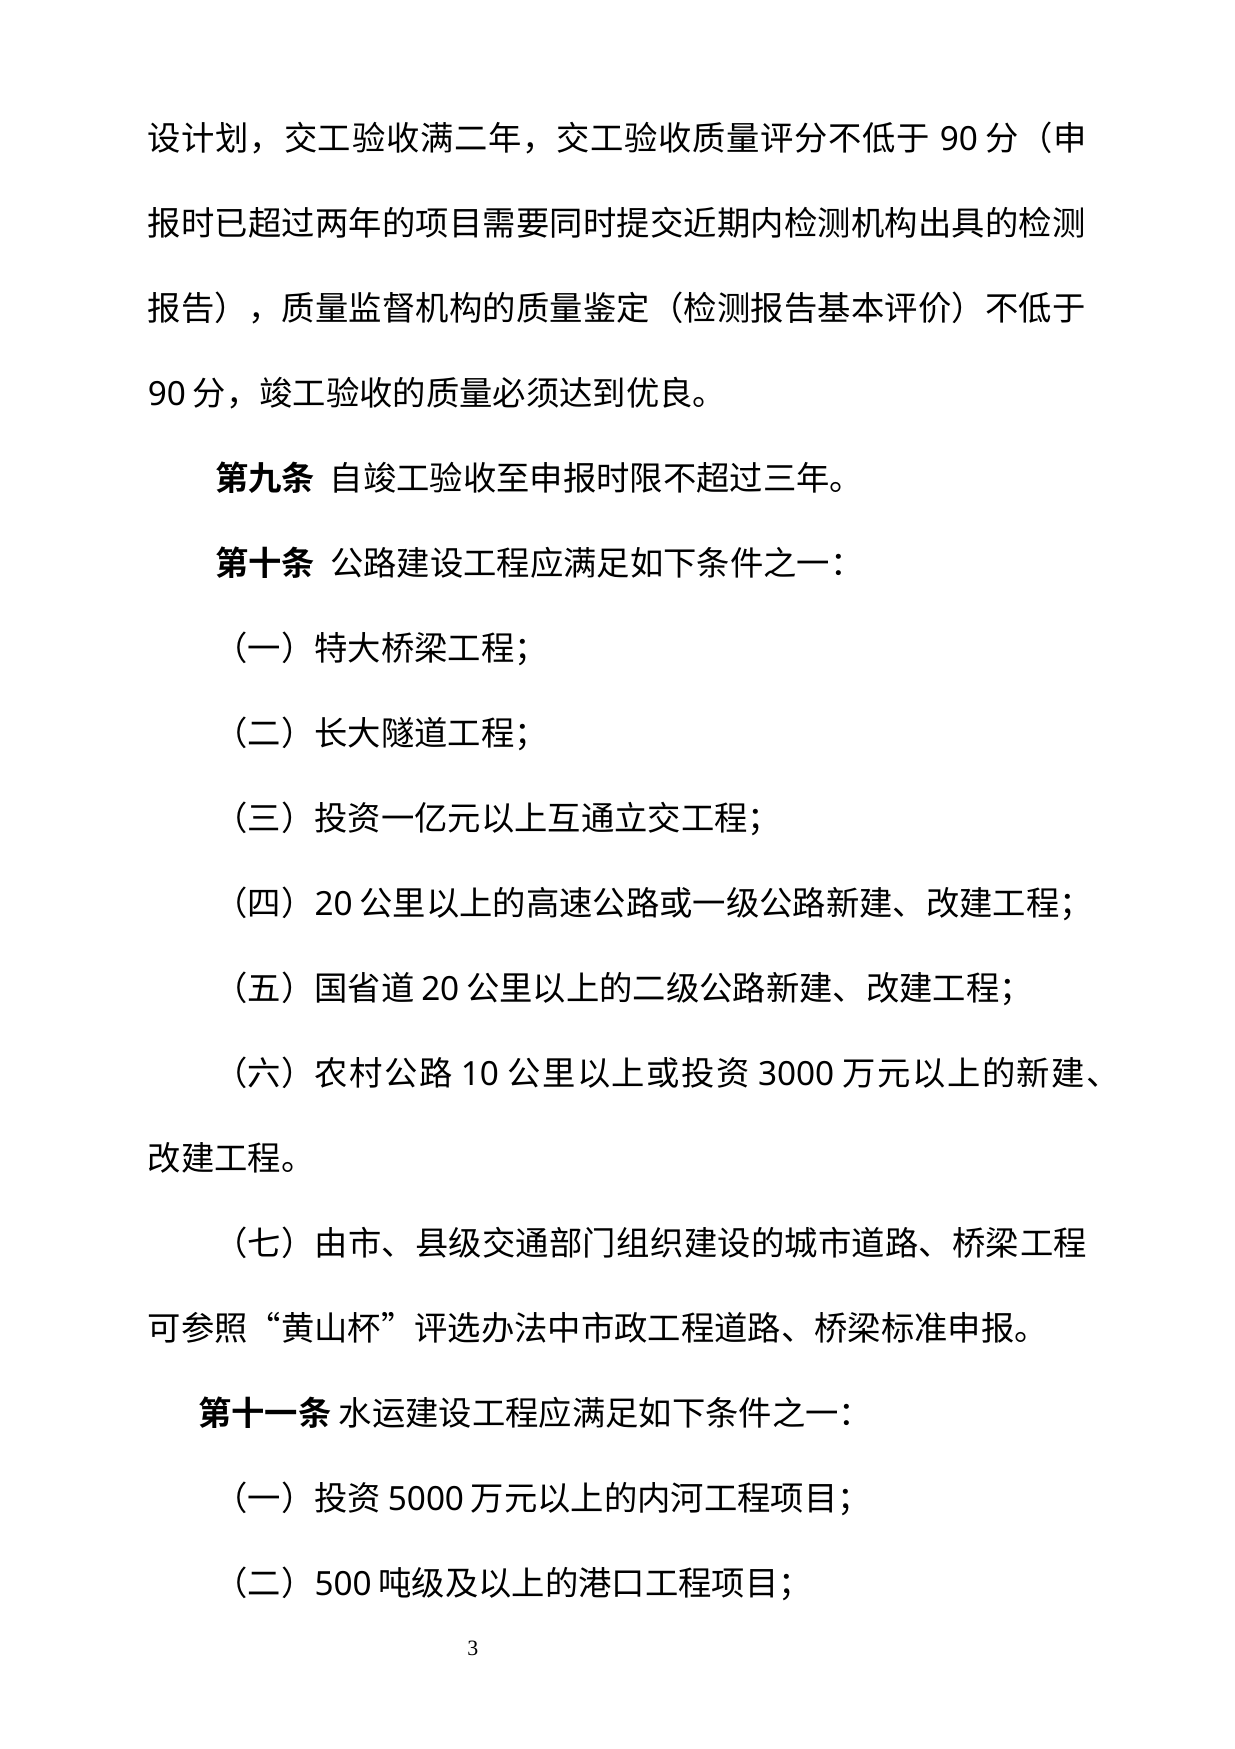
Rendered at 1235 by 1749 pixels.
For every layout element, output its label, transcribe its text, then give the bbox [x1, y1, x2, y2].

text （二）500吨级及以上的港口工程项目； [148, 1538, 1087, 1623]
text 第十条 公路建设工程应满足如下条件之一： [148, 518, 1087, 603]
text （一）特大桥梁工程； [148, 603, 1087, 688]
text 第十一条 水运建设工程应满足如下条件之一： [148, 1368, 1087, 1453]
text （四）20公里以上的高速公路或一级公路新建、改建工程； [148, 858, 1087, 943]
text （二）长大隧道工程； [148, 688, 1087, 773]
list 由市、县级交通部门组织建设的城市道路、桥梁工程可参照“黄山杯”评选办法中市政工程道路、桥梁标准申报。 [148, 1198, 1087, 1368]
text （三）投资一亿元以上互通立交工程； [148, 773, 1087, 858]
list 农村公路10公里以上或投资3000万元以上的新建、改建工程。 [148, 1028, 1087, 1198]
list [148, 93, 1087, 433]
text （一）投资5000万元以上的内河工程项目； [148, 1453, 1087, 1538]
list 国省道20公里以上的二级公路新建、改建工程； [148, 943, 1087, 1028]
list 第九条 自竣工验收至申报时限不超过三年。 [148, 433, 1087, 518]
